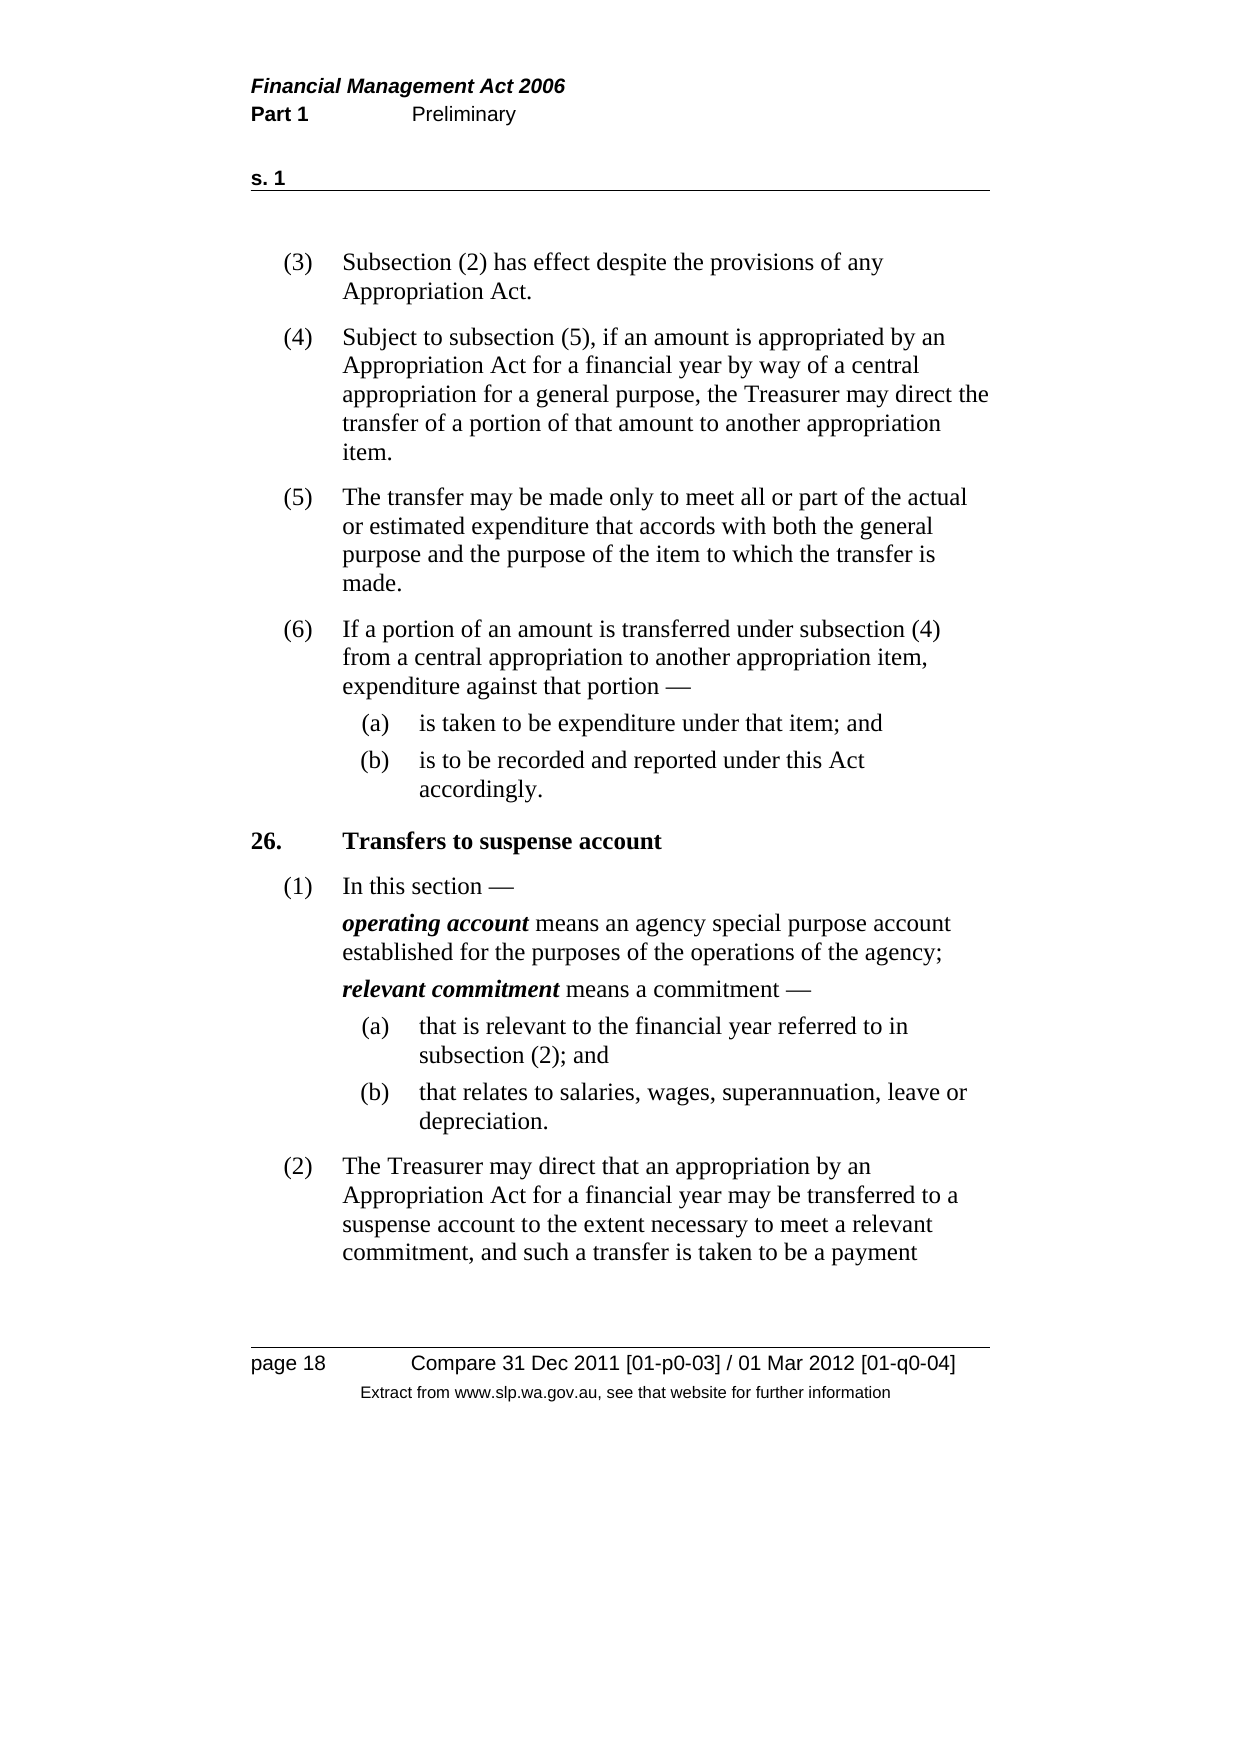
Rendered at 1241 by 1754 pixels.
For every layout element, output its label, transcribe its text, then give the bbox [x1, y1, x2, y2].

subtitle 26. Transfers to suspense account [251, 826, 990, 854]
text operating account means an agency special purpose account established for the purposes of the operations of the agency; [251, 908, 990, 966]
text (1) In this section — [251, 871, 990, 900]
text (b) that relates to salaries, wages, superannuation, leave or depreciation. [251, 1077, 990, 1134]
text (a) is taken to be expenditure under that item; and [251, 708, 990, 737]
text relevant commitment means a commitment — [251, 974, 990, 1003]
text (3) Subsection (2) has effect despite the provisions of any Appropriation Act. [251, 247, 990, 305]
text (5) The transfer may be made only to meet all or part of the actual or estimated expenditure that accords with both the general purpose and the purpose of the item to which the transfer is made. [251, 482, 990, 597]
text (4) Subject to subsection (5), if an amount is appropriated by an Appropriation Act for a financial year by way of a central appropriation for a general purpose, the Treasurer may direct the transfer of a portion of that amount to another appropriation item. [251, 322, 990, 465]
text (a) that is relevant to the financial year referred to in subsection (2); and [251, 1011, 990, 1069]
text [251, 1151, 990, 1266]
text (6) If a portion of an amount is transferred under subsection (4) from a central appropriation to another appropriation item, expenditure against that portion — [251, 614, 990, 700]
text (b) is to be recorded and reported under this Act accordingly. [251, 745, 990, 803]
